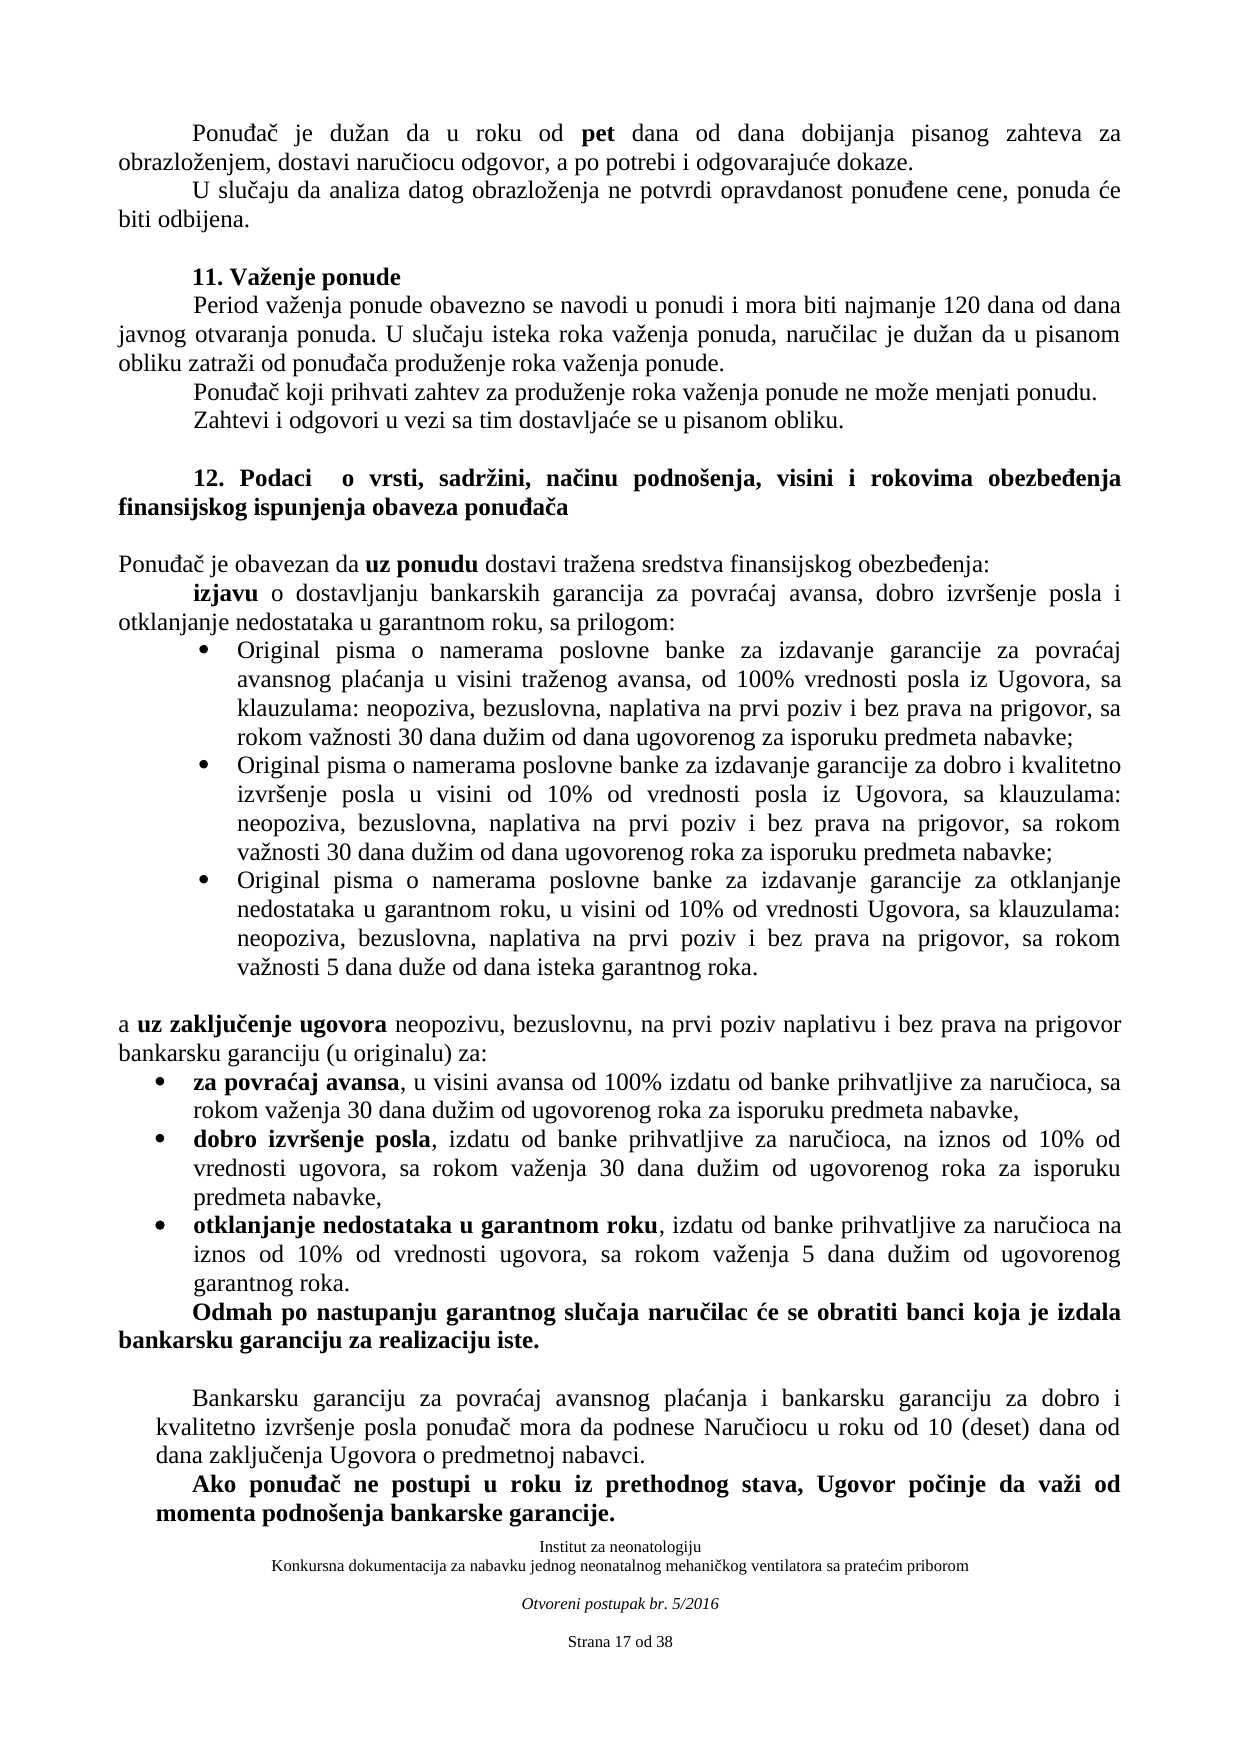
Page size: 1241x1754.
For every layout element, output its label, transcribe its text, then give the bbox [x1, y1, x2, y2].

subtitle U slučaju da analiza datog obrazloženja ne potvrdi opravdanost ponuđene cene, ponuda će biti odbijena. [118, 176, 1122, 233]
list dobro izvršenje posla, izdatu od banke prihvatljive za naručioca, na iznos od 10% od vrednosti ugovora, sa rokom važenja 30 dana dužim od ugovorenog roka za isporuku predmeta nabavke, [156, 1124, 1122, 1211]
list Original pisma o namerama poslovne banke za izdavanje garancije za dobro i kvalitetno izvršenje posla u visini od 10% od vrednosti posla iz Ugovora, sa klauzulama: neopoziva, bezuslovna, naplativa na prvi poziv i bez prava na prigovor, sa rokom važnosti 30 dana dužim od dana ugovorenog roka za isporuku predmeta nabavke; [199, 751, 1122, 866]
text a uz zaključenje ugovora neopozivu, bezuslovnu, na prvi poziv naplativu i bez prava na prigovor bankarsku garanciju (u originalu) za: [118, 1009, 1122, 1067]
list otklanjanje nedostataka u garantnom roku, izdatu od banke prihvatljive za naručioca na iznos od 10% od vrednosti ugovora, sa rokom važenja 5 dana dužim od ugovorenog garantnog roka. [156, 1211, 1122, 1297]
text Odmah po nastupanju garantnog slučaja naručilac će se obratiti banci koja je izdala bankarsku garanciju za realizaciju iste. [118, 1297, 1122, 1354]
text Zahtevi i odgovori u vezi sa tim dostavljaće se u pisanom obliku. [118, 406, 1122, 434]
text izjavu o dostavljanju bankarskih garancija za povraćaj avansa, dobro izvršenje posla i otklanjanje nedostataka u garantnom roku, sa prilogom: [118, 578, 1122, 636]
text Ponuđač je dužan da u roku od pet dana od dana dobijanja pisanog zahteva za obrazloženjem, dostavi naručiocu odgovor, a po potrebi i odgovarajuće dokaze. [118, 118, 1122, 176]
text 12. Podaci o vrsti, sadržini, načinu podnošenja, visini i rokovima obezbeđenja finansijskog ispunjenja obaveza ponuđača [118, 463, 1122, 521]
text Bankarsku garanciju za povraćaj avansnog plaćanja i bankarsku garanciju za dobro i kvalitetno izvršenje posla ponuđač mora da podnese Naručiocu u roku od 10 (deset) dana od dana zaključenja Ugovora o predmetnoj nabavci. [156, 1383, 1122, 1469]
text Ponuđač koji prihvati zahtev za produženje roka važenja ponude ne može menjati ponudu. [118, 377, 1122, 406]
list Original pisma o namerama poslovne banke za izdavanje garancije za otklanjanje nedostataka u garantnom roku, u visini od 10% od vrednosti Ugovora, sa klauzulama: neopoziva, bezuslovna, naplativa na prvi poziv i bez prava na prigovor, sa rokom važnosti 5 dana duže od dana isteka garantnog roka. [199, 866, 1122, 981]
text Ako ponuđač ne postupi u roku iz prethodnog stava, Ugovor počinje da važi od momenta podnošenja bankarske garancije. [156, 1469, 1122, 1527]
list za povraćaj avansa, u visini avansa od 100% izdatu od banke prihvatljive za naručioca, sa rokom važenja 30 dana dužim od ugovorenog roka za isporuku predmeta nabavke, [156, 1067, 1122, 1124]
text 11. Važenje ponude [118, 262, 1122, 291]
text Ponuđač je obavezan da uz ponudu dostavi tražena sredstva finansijskog obezbeđenja: [118, 549, 1122, 578]
list Original pisma o namerama poslovne banke za izdavanje garancije za povraćaj avansnog plaćanja u visini traženog avansa, od 100% vrednosti posla iz Ugovora, sa klauzulama: neopoziva, bezuslovna, naplativa na prvi poziv i bez prava na prigovor, sa rokom važnosti 30 dana dužim od dana ugovorenog za isporuku predmeta nabavke; [199, 636, 1122, 751]
text Period važenja ponude obavezno se navodi u ponudi i mora biti najmanje 120 dana od dana javnog otvaranja ponuda. U slučaju isteka roka važenja ponuda, naručilac je dužan da u pisanom obliku zatraži od ponuđača produženje roka važenja ponude. [118, 291, 1122, 377]
